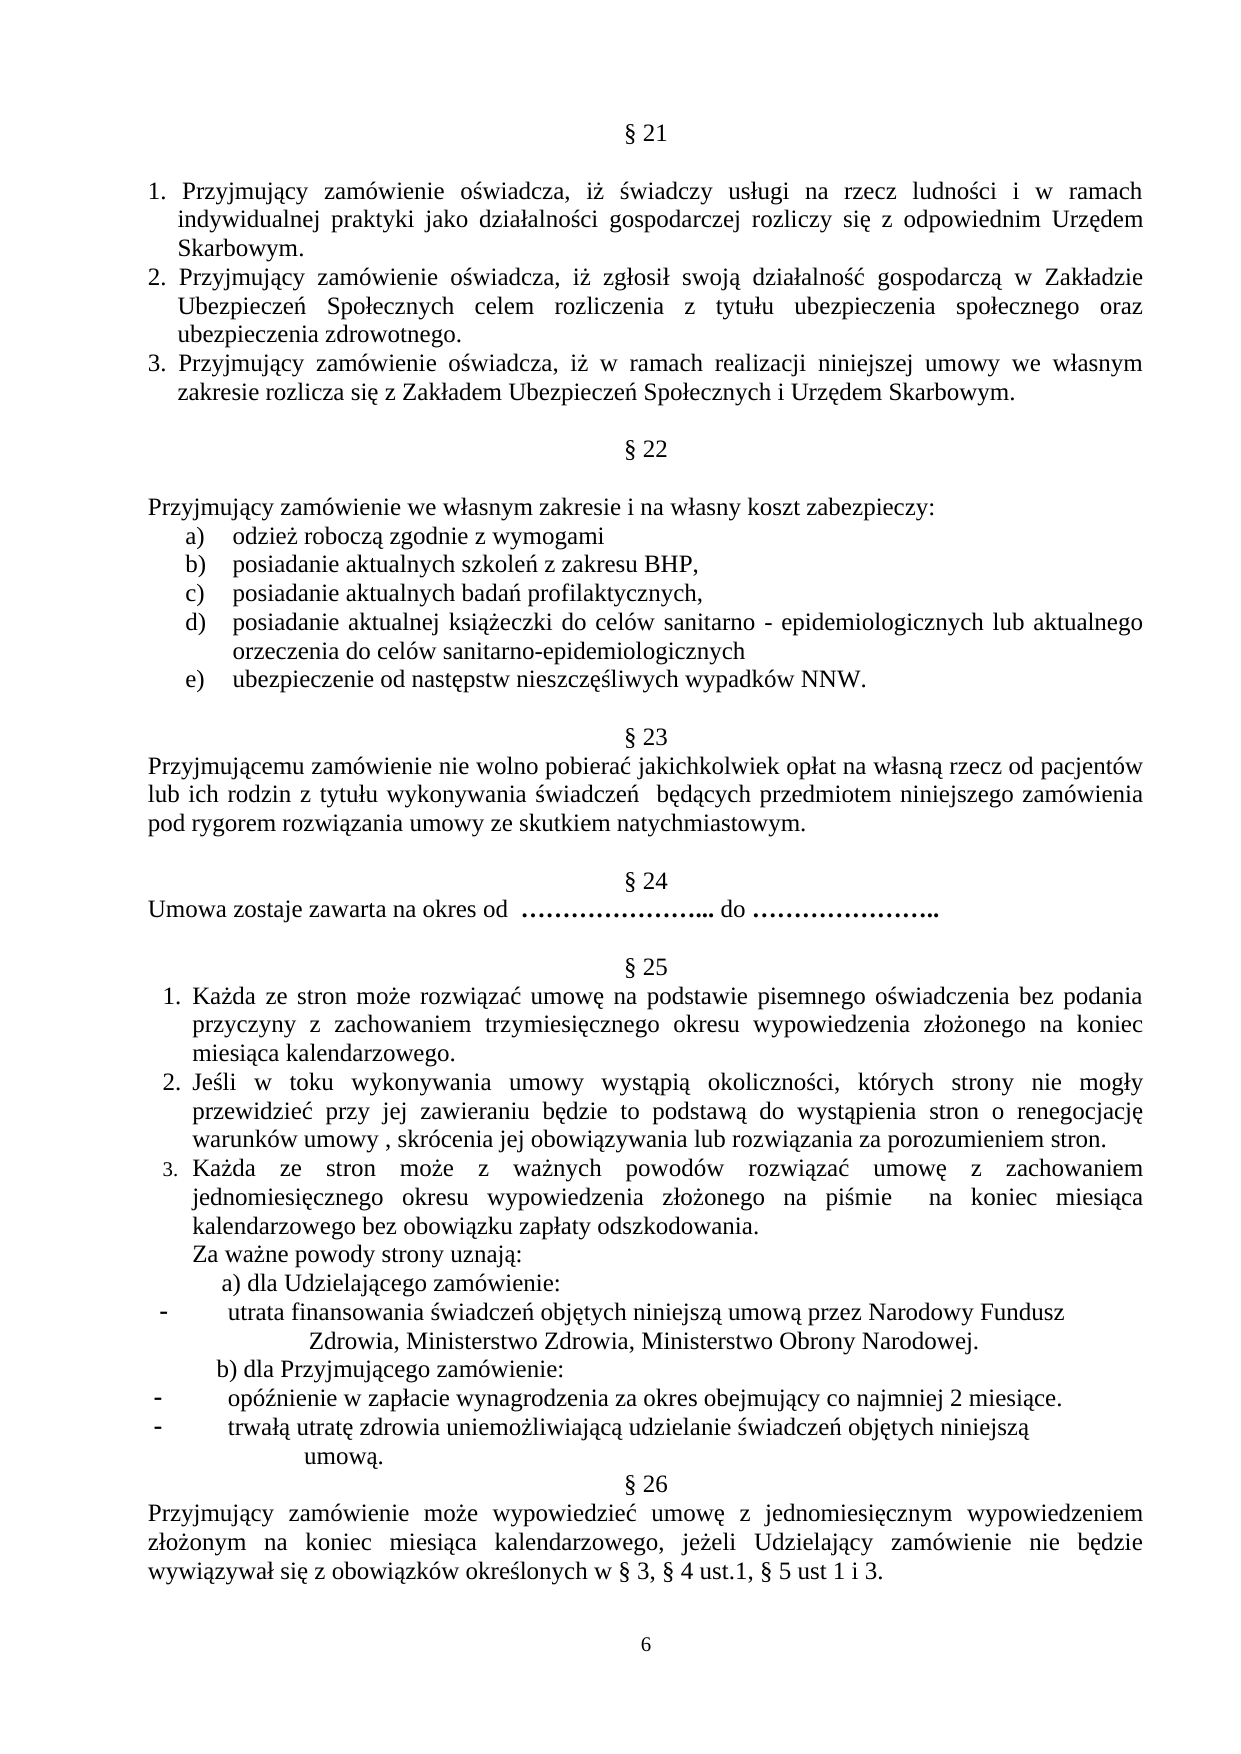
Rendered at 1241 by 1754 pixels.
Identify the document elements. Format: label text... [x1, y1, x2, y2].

text 1. Przyjmujący zamówienie oświadcza, iż świadczy usługi na rzecz ludności i w ramach indywidualnej praktyki jako działalności gospodarczej rozliczy się z odpowiednim Urzędem Skarbowym. [148, 176, 1144, 262]
text Przyjmujący zamówienie we własnym zakresie i na własny koszt zabezpieczy: [148, 492, 1144, 521]
list Każda ze stron może z ważnych powodów rozwiązać umowę z zachowaniem jednomiesięcznego okresu wypowiedzenia złożonego na piśmie na koniec miesiąca kalendarzowego bez obowiązku zapłaty odszkodowania. [162, 1153, 1144, 1239]
text Za ważne powody strony uznają: [192, 1239, 1144, 1268]
text § 26 [148, 1469, 1144, 1498]
text b) dla Przyjmującego zamówienie: [148, 1354, 1144, 1383]
text Zdrowia, Ministerstwo Zdrowia, Ministerstwo Obrony Narodowej. [266, 1326, 1144, 1354]
list posiadanie aktualnych szkoleń z zakresu BHP, [185, 549, 1144, 578]
list trwałą utratę zdrowia uniemożliwiającą udzielanie świadczeń objętych niniejszą [148, 1412, 1144, 1441]
list Każda ze stron może rozwiązać umowę na podstawie pisemnego oświadczenia bez podania przyczyny z zachowaniem trzymiesięcznego okresu wypowiedzenia złożonego na koniec miesiąca kalendarzowego. [162, 981, 1144, 1067]
text 3. Przyjmujący zamówienie oświadcza, iż w ramach realizacji niniejszej umowy we własnym zakresie rozlicza się z Zakładem Ubezpieczeń Społecznych i Urzędem Skarbowym. [148, 348, 1144, 406]
list odzież roboczą zgodnie z wymogami [185, 521, 1144, 549]
text § 23 [148, 722, 1144, 751]
list Jeśli w toku wykonywania umowy wystąpią okoliczności, których strony nie mogły przewidzieć przy jej zawieraniu będzie to podstawą do wystąpienia stron o renegocjację warunków umowy , skrócenia jej obowiązywania lub rozwiązania za porozumieniem stron. [162, 1067, 1144, 1153]
text § 21 [148, 118, 1144, 147]
list opóźnienie w zapłacie wynagrodzenia za okres obejmujący co najmniej 2 miesiące. [148, 1383, 1144, 1412]
text Przyjmującemu zamówienie nie wolno pobierać jakichkolwiek opłat na własną rzecz od pacjentów lub ich rodzin z tytułu wykonywania świadczeń będących przedmiotem niniejszego zamówienia pod rygorem rozwiązania umowy ze skutkiem natychmiastowym. [148, 751, 1144, 837]
list utrata finansowania świadczeń objętych niniejszą umową przez Narodowy Fundusz [148, 1297, 1144, 1326]
text Umowa zostaje zawarta na okres od …………………... do ………………….. [148, 894, 1144, 923]
text Przyjmujący zamówienie może wypowiedzieć umowę z jednomiesięcznym wypowiedzeniem złożonym na koniec miesiąca kalendarzowego, jeżeli Udzielający zamówienie nie będzie wywiązywał się z obowiązków określonych w § 3, § 4 ust.1, § 5 ust 1 i 3. [148, 1498, 1144, 1584]
text § 24 [148, 866, 1144, 894]
text umową. [148, 1441, 1144, 1469]
text a) dla Udzielającego zamówienie: [148, 1268, 1144, 1297]
text § 25 [148, 952, 1144, 981]
list posiadanie aktualnej książeczki do celów sanitarno - epidemiologicznych lub aktualnego orzeczenia do celów sanitarno-epidemiologicznych [185, 607, 1144, 664]
text 2. Przyjmujący zamówienie oświadcza, iż zgłosił swoją działalność gospodarczą w Zakładzie Ubezpieczeń Społecznych celem rozliczenia z tytułu ubezpieczenia społecznego oraz ubezpieczenia zdrowotnego. [148, 262, 1144, 348]
list posiadanie aktualnych badań profilaktycznych, [185, 578, 1144, 607]
list ubezpieczenie od następstw nieszczęśliwych wypadków NNW. [185, 664, 1144, 693]
text § 22 [148, 434, 1144, 463]
